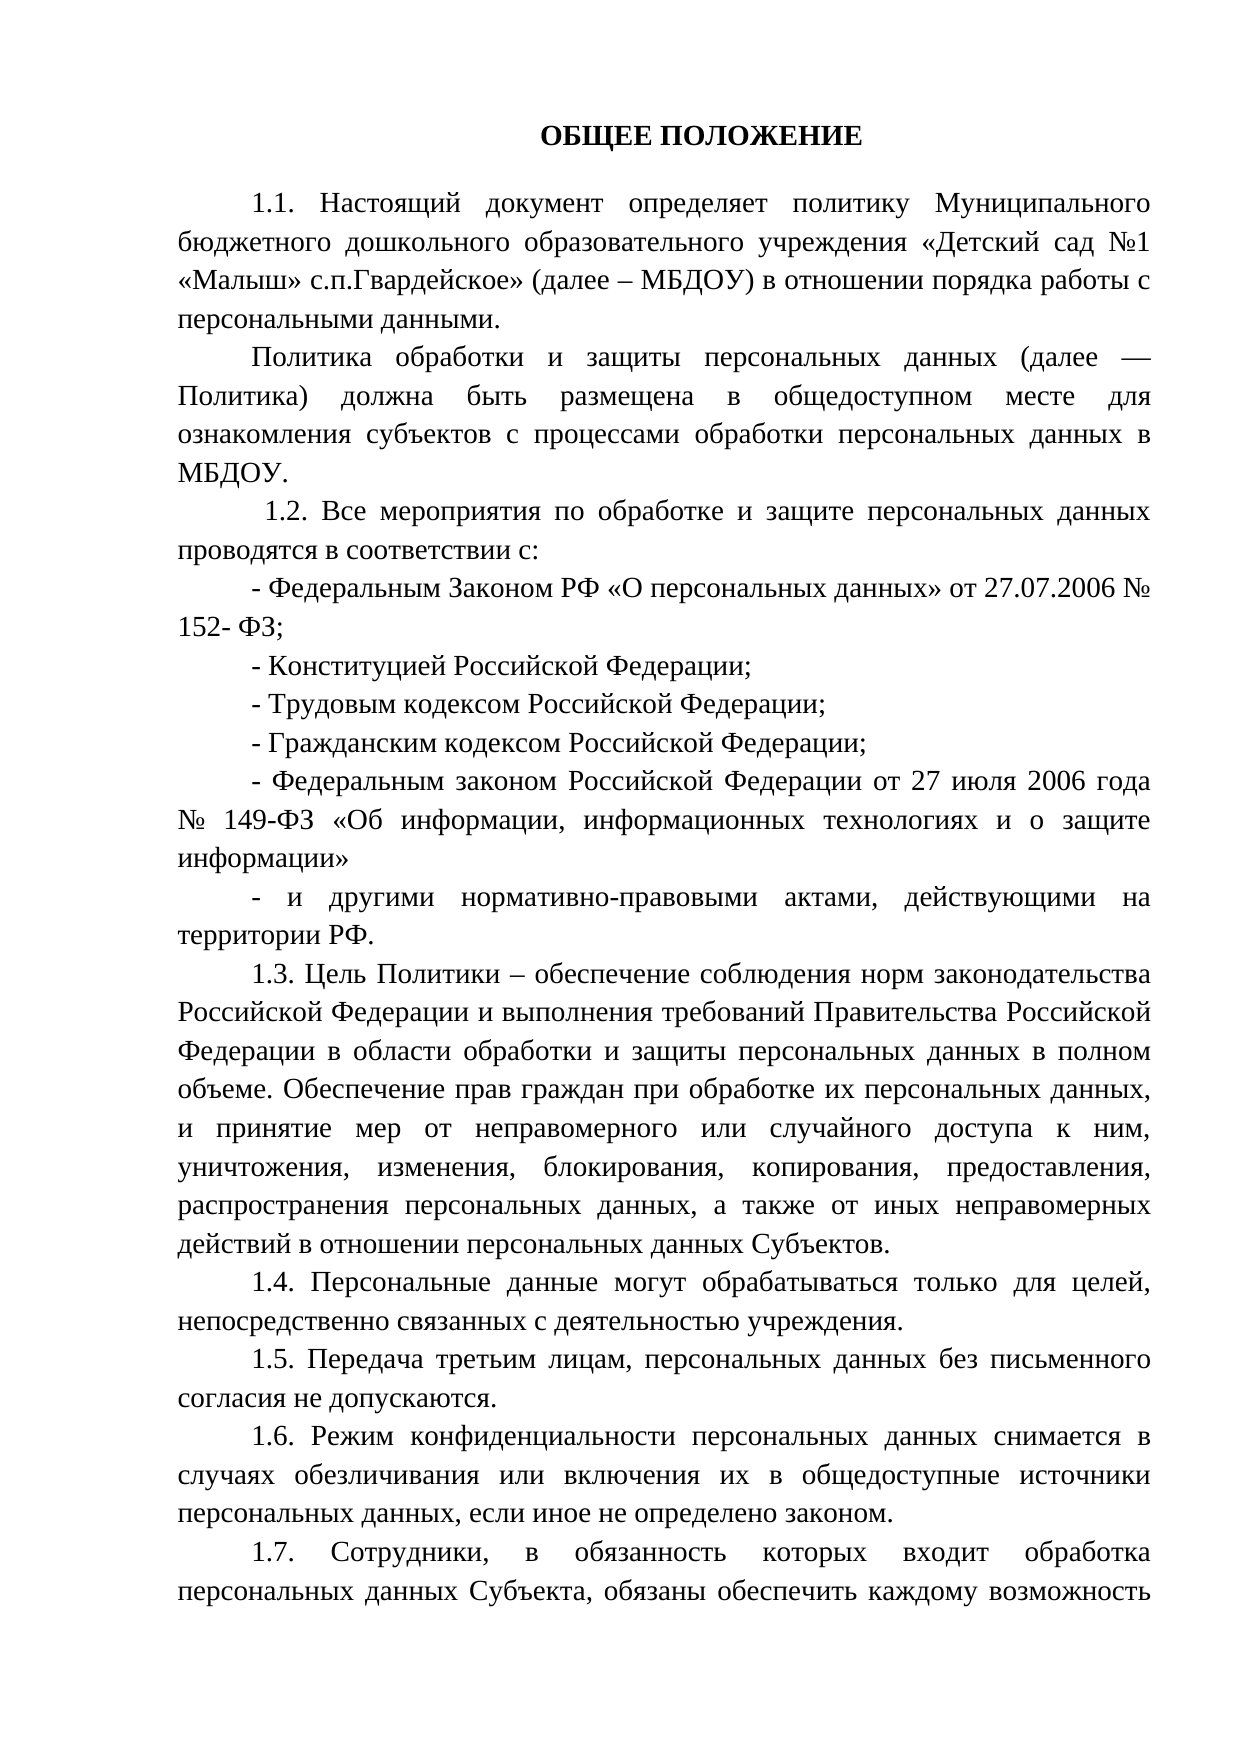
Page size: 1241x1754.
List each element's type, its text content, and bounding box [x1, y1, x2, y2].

text - Федеральным законом Российской Федерации от 27 июля 2006 года № 149-ФЗ «Об информации, информационных технологиях и о защите информации» [177, 763, 1152, 874]
text - и другими нормативно-правовыми актами, действующими на территории РФ. [177, 879, 1152, 951]
text ОБЩЕЕ ПОЛОЖЕНИЕ [251, 118, 1152, 152]
text 1.5. Передача третьим лицам, персональных данных без письменного согласия не допускаются. [177, 1341, 1152, 1413]
text 1.6. Режим конфиденциальности персональных данных снимается в случаях обезличивания или включения их в общедоступные источники персональных данных, если иное не определено законом. [177, 1418, 1152, 1529]
text 1.1. Настоящий документ определяет политику Муниципального бюджетного дошкольного образовательного учреждения «Детский сад №1 «Малыш» с.п.Гвардейское» (далее – МБДОУ) в отношении порядка работы с персональными данными. [177, 185, 1152, 334]
text 1.2. Все мероприятия по обработке и защите персональных данных проводятся в соответствии с: [177, 493, 1152, 566]
text 1.4. Персональные данные могут обрабатываться только для целей, непосредственно связанных с деятельностью учреждения. [177, 1264, 1152, 1336]
text - Федеральным Законом РФ «О персональных данных» от 27.07.2006 № 152- ФЗ; [177, 571, 1152, 643]
text - Гражданским кодексом Российской Федерации; [177, 725, 1152, 758]
text Политика обработки и защиты персональных данных (далее — Политика) должна быть размещена в общедоступном месте для ознакомления субъектов с процессами обработки персональных данных в МБДОУ. [177, 339, 1152, 488]
text 1.3. Цель Политики – обеспечение соблюдения норм законодательства Российской Федерации и выполнения требований Правительства Российской Федерации в области обработки и защиты персональных данных в полном объеме. Обеспечение прав граждан при обработке их персональных данных, и принятие мер от неправомерного или случайного доступа к ним, уничтожения, изменения, блокирования, копирования, предоставления, распространения персональных данных, а также от иных неправомерных действий в отношении персональных данных Субъектов. [177, 956, 1152, 1259]
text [177, 1534, 1152, 1606]
text - Конституцией Российской Федерации; [177, 648, 1152, 681]
text - Трудовым кодексом Российской Федерации; [177, 686, 1152, 720]
